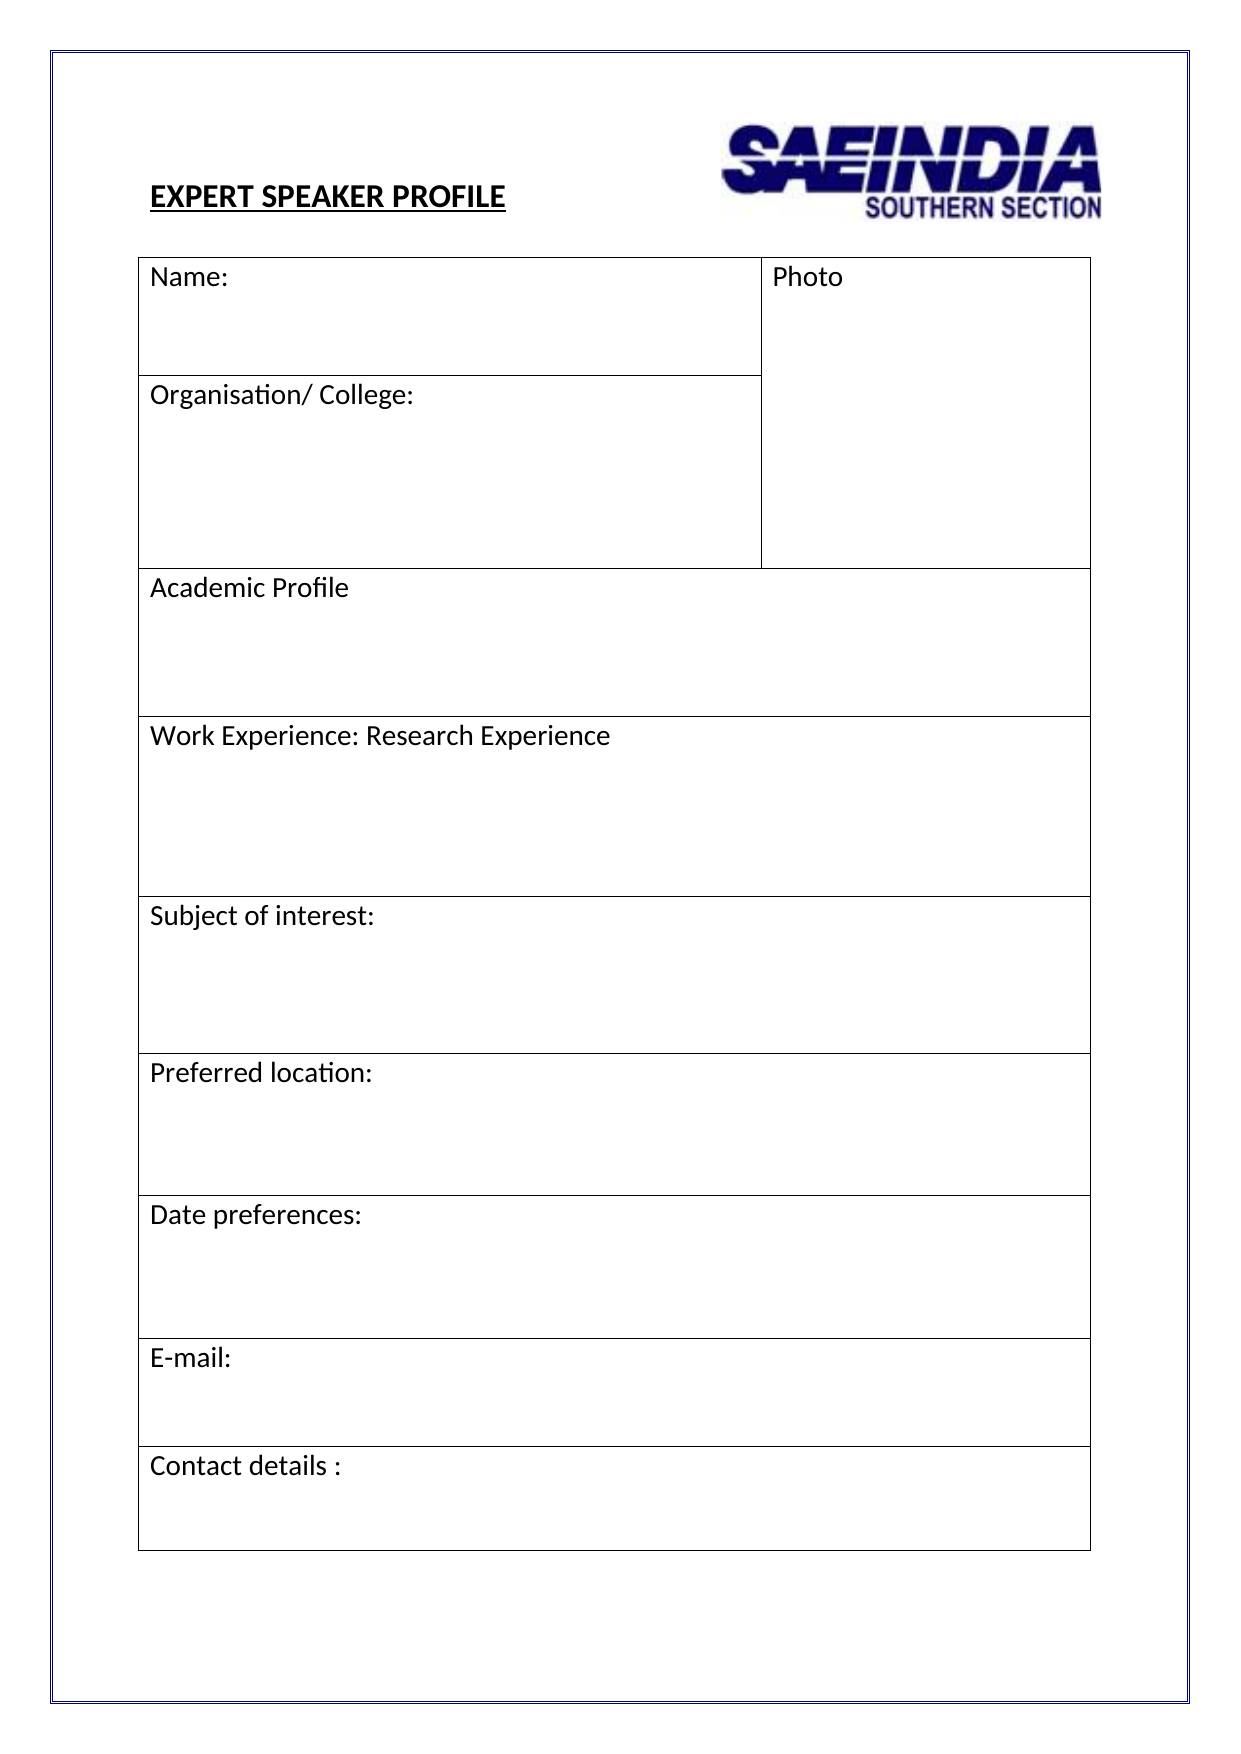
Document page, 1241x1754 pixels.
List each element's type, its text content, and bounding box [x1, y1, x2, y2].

table_cell Subject of interest: [139, 897, 1090, 1053]
table_cell Date preferences: [139, 1196, 1090, 1338]
table_cell E-mail: [139, 1339, 1090, 1446]
table_cell Organisation/ College: [139, 376, 761, 568]
table_cell Preferred location: [139, 1054, 1090, 1195]
table_cell Contact details : [139, 1447, 1090, 1550]
table_header Photo [762, 258, 1090, 568]
picture [720, 121, 1102, 221]
table_cell Academic Profile [139, 569, 1090, 716]
text EXPERT SPEAKER PROFILE [150, 175, 720, 216]
table_cell Work Experience: Research Experience [139, 717, 1090, 896]
table_header Name: [139, 258, 761, 375]
